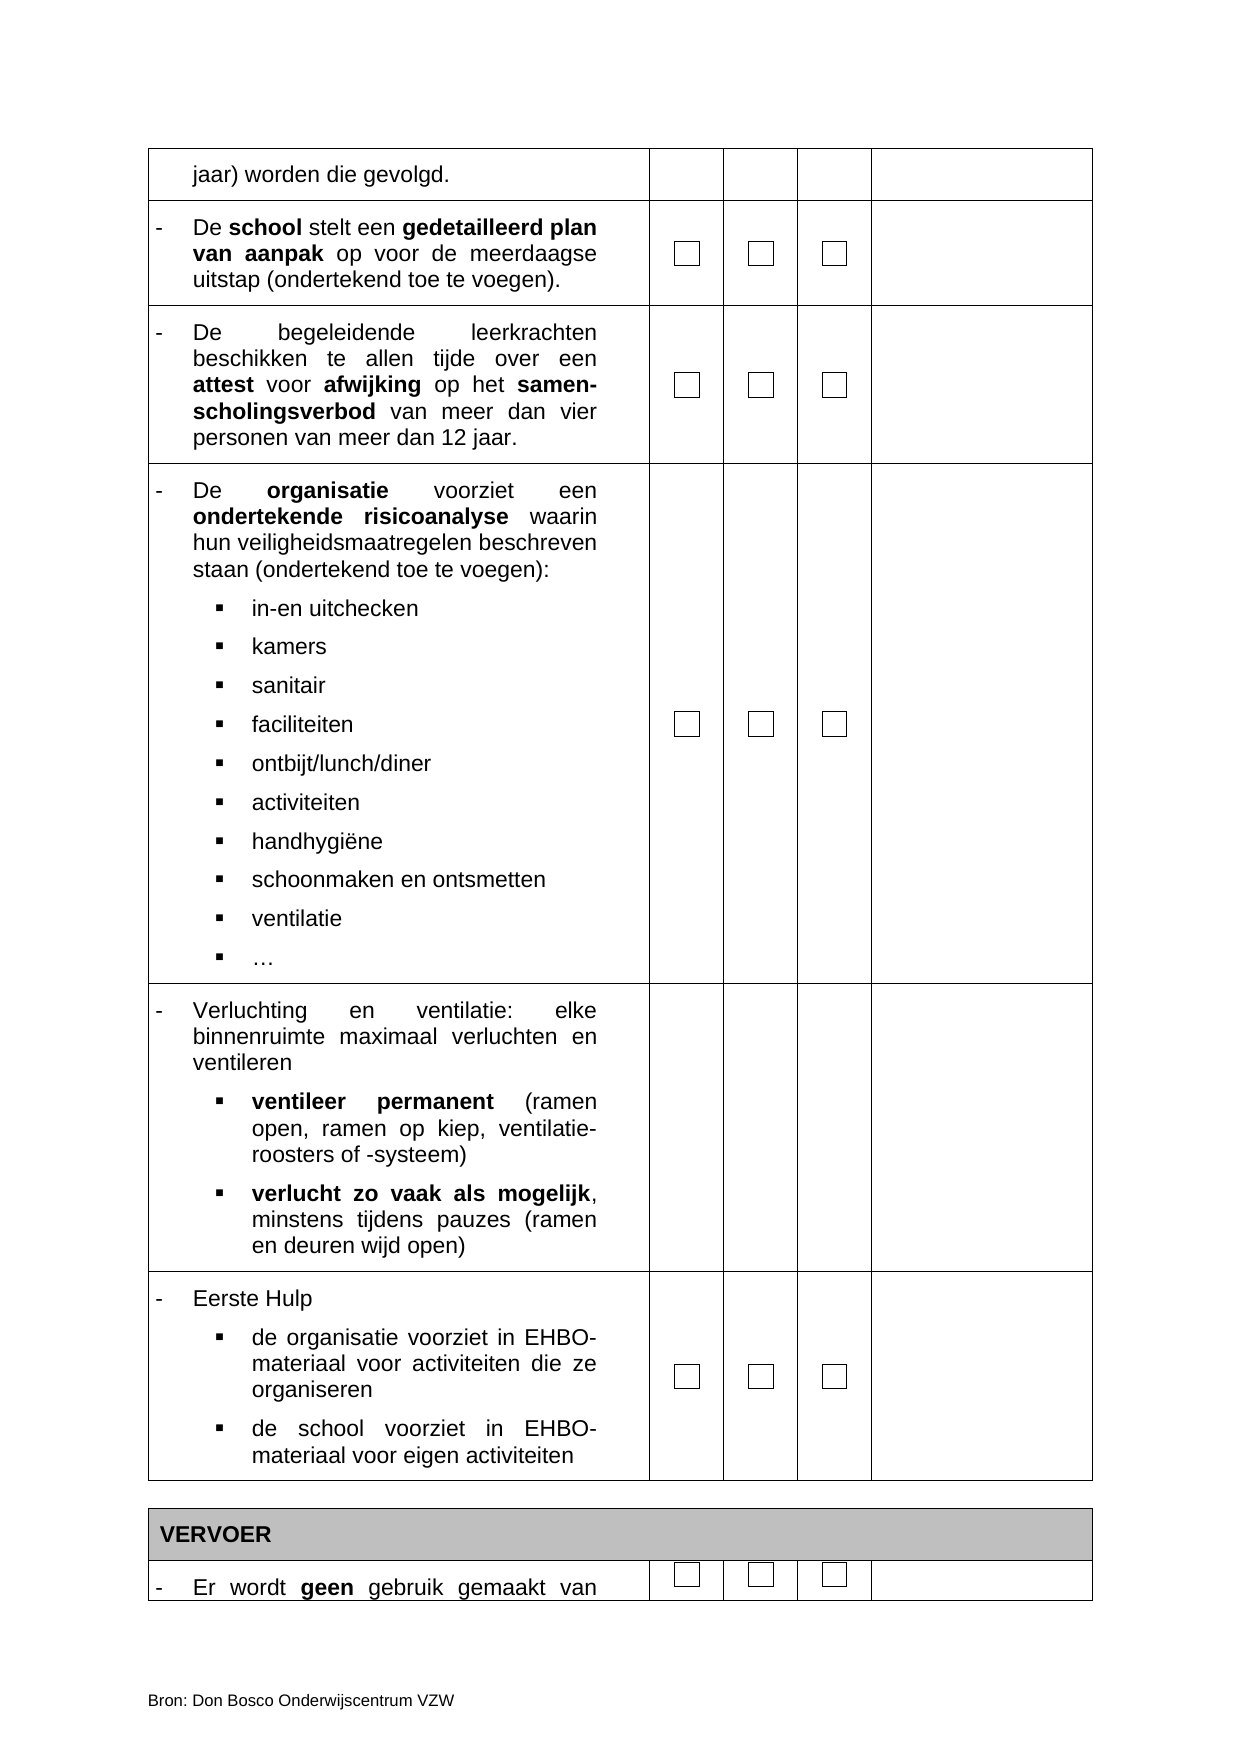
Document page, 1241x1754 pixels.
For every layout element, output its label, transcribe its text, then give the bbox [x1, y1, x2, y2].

table_cell [872, 984, 1092, 1271]
table_cell [724, 1272, 797, 1480]
table_cell [724, 984, 797, 1271]
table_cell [149, 149, 649, 200]
table_cell [650, 984, 723, 1271]
table_cell [650, 464, 723, 983]
table_cell [650, 201, 723, 305]
table_cell [650, 306, 723, 463]
table_cell [724, 306, 797, 463]
table_cell [724, 201, 797, 305]
table_cell De begeleidende leerkrachten beschikken te allen tijde over een attest voor afwijking op het samen-scholingsverbod van meer dan vier personen van meer dan 12 jaar. [149, 306, 649, 463]
table_cell [724, 149, 797, 200]
table_cell [724, 1561, 797, 1600]
table_cell [650, 1272, 723, 1480]
table_cell [872, 1272, 1092, 1480]
table_header VERVOER [149, 1509, 1092, 1560]
table_cell [798, 1561, 871, 1600]
table_cell [798, 306, 871, 463]
table_cell [798, 149, 871, 200]
table_cell [872, 306, 1092, 463]
table_cell [650, 1561, 723, 1600]
table_cell De school stelt een gedetailleerd plan van aanpak op voor de meerdaagse uitstap (ondertekend toe te voegen). [149, 201, 649, 305]
table_cell Eerste Hulp de organisatie voorziet in EHBO-materiaal voor activiteiten die ze organiseren de school voorziet in EHBO-materiaal voor eigen activiteiten [149, 1272, 649, 1480]
table_cell [872, 1561, 1092, 1600]
table_cell [650, 149, 723, 200]
table_cell [872, 464, 1092, 983]
table_cell [872, 149, 1092, 200]
table_cell Verluchting en ventilatie: elke binnenruimte maximaal verluchten en ventileren ventileer permanent (ramen open, ramen op kiep, ventilatie-roosters of -systeem) verlucht zo vaak als mogelijk, minstens tijdens pauzes (ramen en deuren wijd open) [149, 984, 649, 1271]
table_cell [798, 201, 871, 305]
table_cell [798, 464, 871, 983]
table_cell [798, 984, 871, 1271]
table_cell [798, 1272, 871, 1480]
table_cell [724, 464, 797, 983]
table_cell De organisatie voorziet een ondertekende risicoanalyse waarin hun veiligheidsmaatregelen beschreven staan (ondertekend toe te voegen): in-en uitchecken kamers sanitair faciliteiten ontbijt/lunch/diner activiteiten handhygiëne schoonmaken en ontsmetten ventilatie … [149, 464, 649, 983]
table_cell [149, 1561, 649, 1600]
table_cell [872, 201, 1092, 305]
